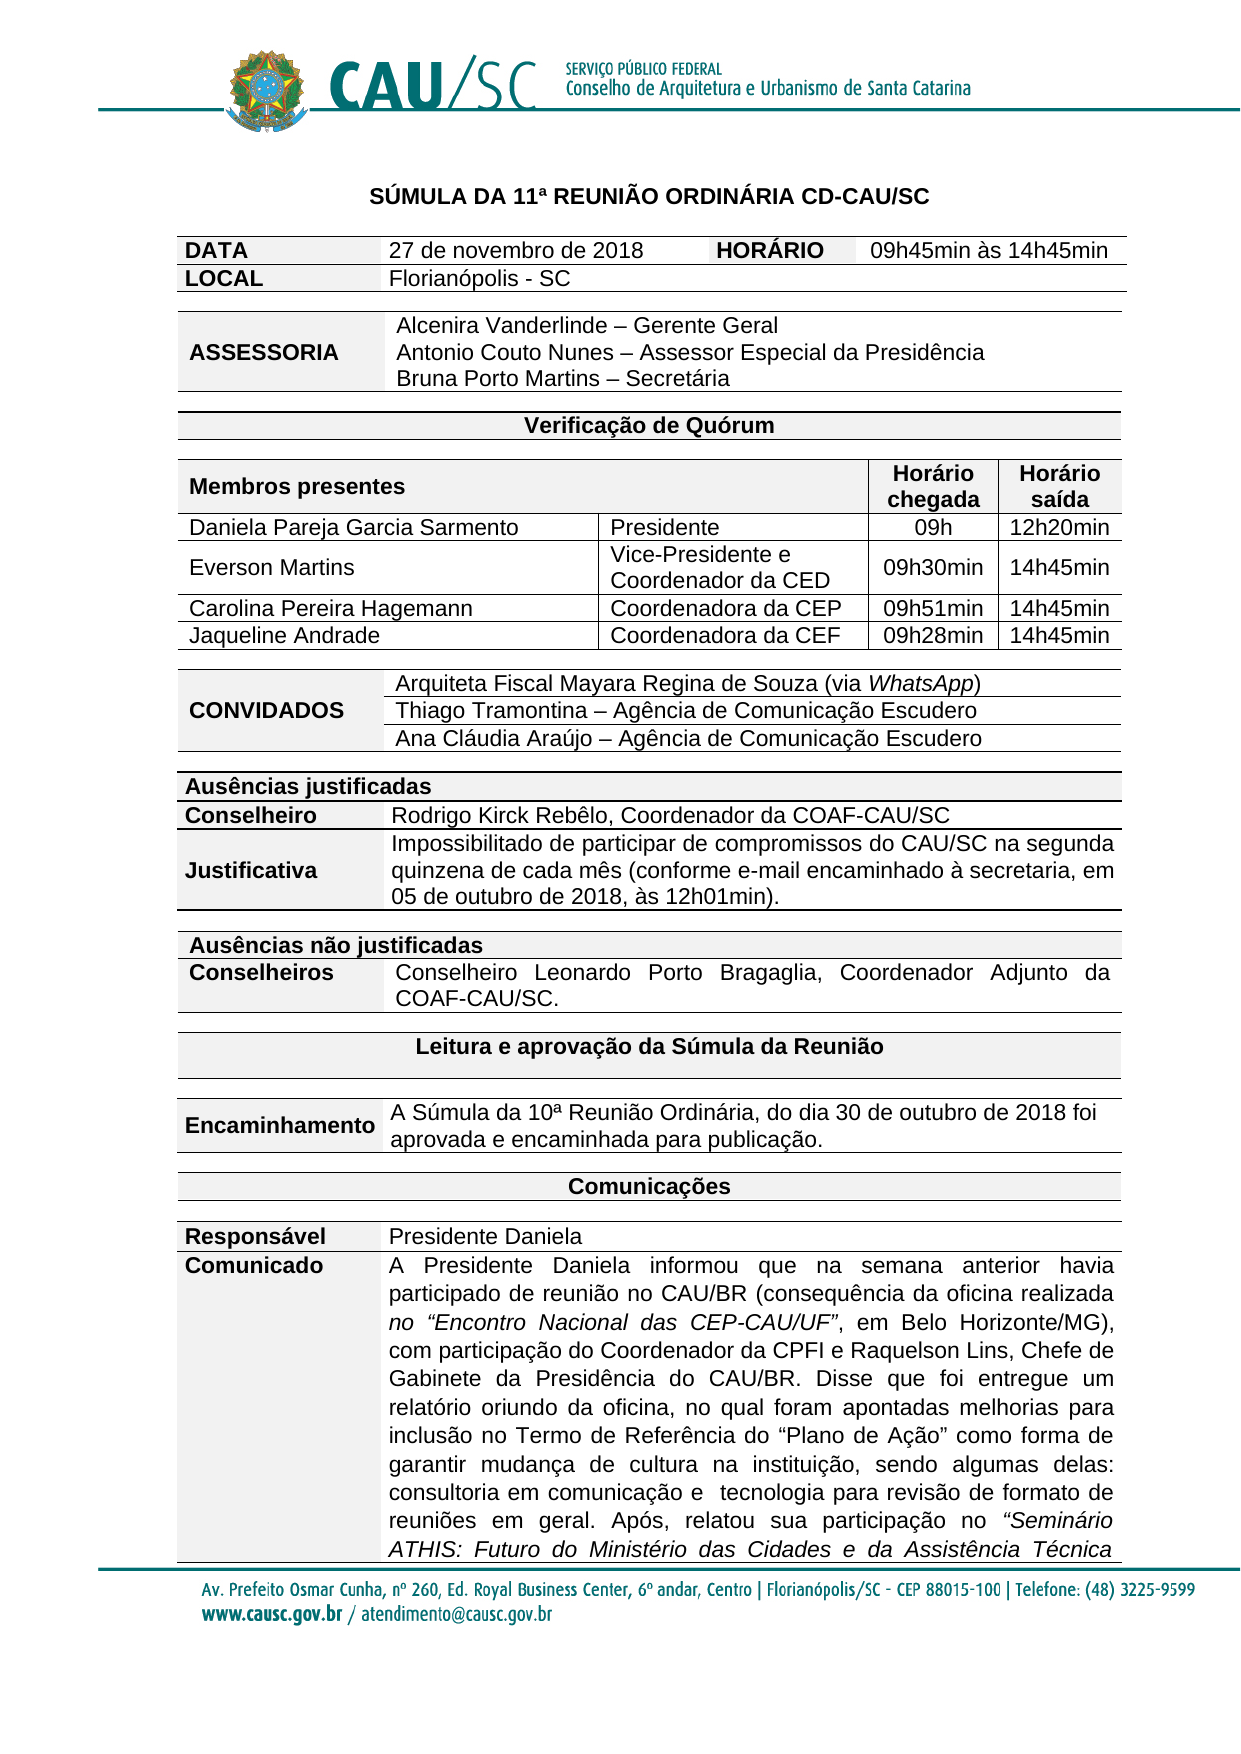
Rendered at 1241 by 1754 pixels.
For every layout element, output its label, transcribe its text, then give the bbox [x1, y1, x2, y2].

table_header Presidente Daniela [381, 1222, 1122, 1251]
table_cell 09h28min [869, 622, 998, 649]
table_cell 14h45min [999, 622, 1122, 649]
table_header CONVIDADOS [178, 670, 384, 751]
table_cell Presidente [599, 514, 868, 540]
table_header DATA [177, 237, 381, 263]
table_cell Coordenadora da CEF [599, 622, 868, 649]
table_cell Carolina Pereira Hagemann [178, 595, 598, 621]
table_cell Vice-Presidente e Coordenador da CED [599, 541, 868, 594]
table_cell Florianópolis - SC [381, 265, 1127, 291]
table_cell Justificativa [177, 830, 384, 909]
table_cell 14h45min [999, 595, 1122, 621]
table_header Horário chegada [869, 460, 998, 513]
table_cell 09h51min [869, 595, 998, 621]
table_header HORÁRIO [709, 237, 856, 263]
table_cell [381, 1252, 1122, 1562]
table_header Encaminhamento [177, 1099, 383, 1152]
table_header ASSESSORIA [178, 312, 385, 391]
table_cell 09h30min [869, 541, 998, 594]
table_cell Conselheiro [177, 802, 384, 828]
table_header Alcenira Vanderlinde – Gerente Geral Antonio Couto Nunes – Assessor Especial da Presidência Bruna Porto Martins – Secretária [385, 312, 1122, 391]
table_cell 14h45min [999, 541, 1122, 594]
table_header Leitura e aprovação da Súmula da Reunião [178, 1033, 1121, 1078]
table_cell Ana Cláudia Araújo – Agência de Comunicação Escudero [384, 725, 1121, 751]
table_header Comunicações [178, 1173, 1121, 1199]
table_header A Súmula da 10ª Reunião Ordinária, do dia 30 de outubro de 2018 foi aprovada e encaminhada para publicação. [383, 1099, 1122, 1152]
table_cell 12h20min [999, 514, 1122, 540]
table_cell Coordenadora da CEP [599, 595, 868, 621]
table_header Verificação de Quórum [178, 413, 1121, 439]
table_cell Comunicado [177, 1252, 381, 1562]
table_cell 09h [869, 514, 998, 540]
table_header Horário saída [999, 460, 1122, 513]
table_header Ausências não justificadas [178, 932, 1122, 958]
table_header Ausências justificadas [177, 773, 1122, 800]
table_header 27 de novembro de 2018 [381, 237, 709, 263]
table_cell Conselheiros [178, 959, 384, 1012]
table_header Responsável [177, 1222, 381, 1251]
table_cell Conselheiro Leonardo Porto Bragaglia, Coordenador Adjunto da COAF-CAU/SC. [384, 959, 1122, 1012]
table_header Membros presentes [178, 460, 868, 513]
table_cell Everson Martins [178, 541, 598, 594]
picture [97, 0, 1241, 1716]
table_header Arquiteta Fiscal Mayara Regina de Souza (via WhatsApp) [384, 670, 1121, 696]
table_cell Impossibilitado de participar de compromissos do CAU/SC na segunda quinzena de cada mês (conforme e-mail encaminhado à secretaria, em 05 de outubro de 2018, às 12h01min). [384, 830, 1122, 909]
table_header 09h45min às 14h45min [856, 237, 1127, 263]
list SÚMULA DA 11ª REUNIÃO ORDINÁRIA CD-CAU/SC [177, 183, 1122, 210]
table_cell LOCAL [177, 265, 381, 291]
table_cell Jaqueline Andrade [178, 622, 598, 649]
table_cell Rodrigo Kirck Rebêlo, Coordenador da COAF-CAU/SC [384, 802, 1122, 828]
table_cell Thiago Tramontina – Agência de Comunicação Escudero [384, 697, 1121, 724]
table_cell Daniela Pareja Garcia Sarmento [178, 514, 598, 540]
